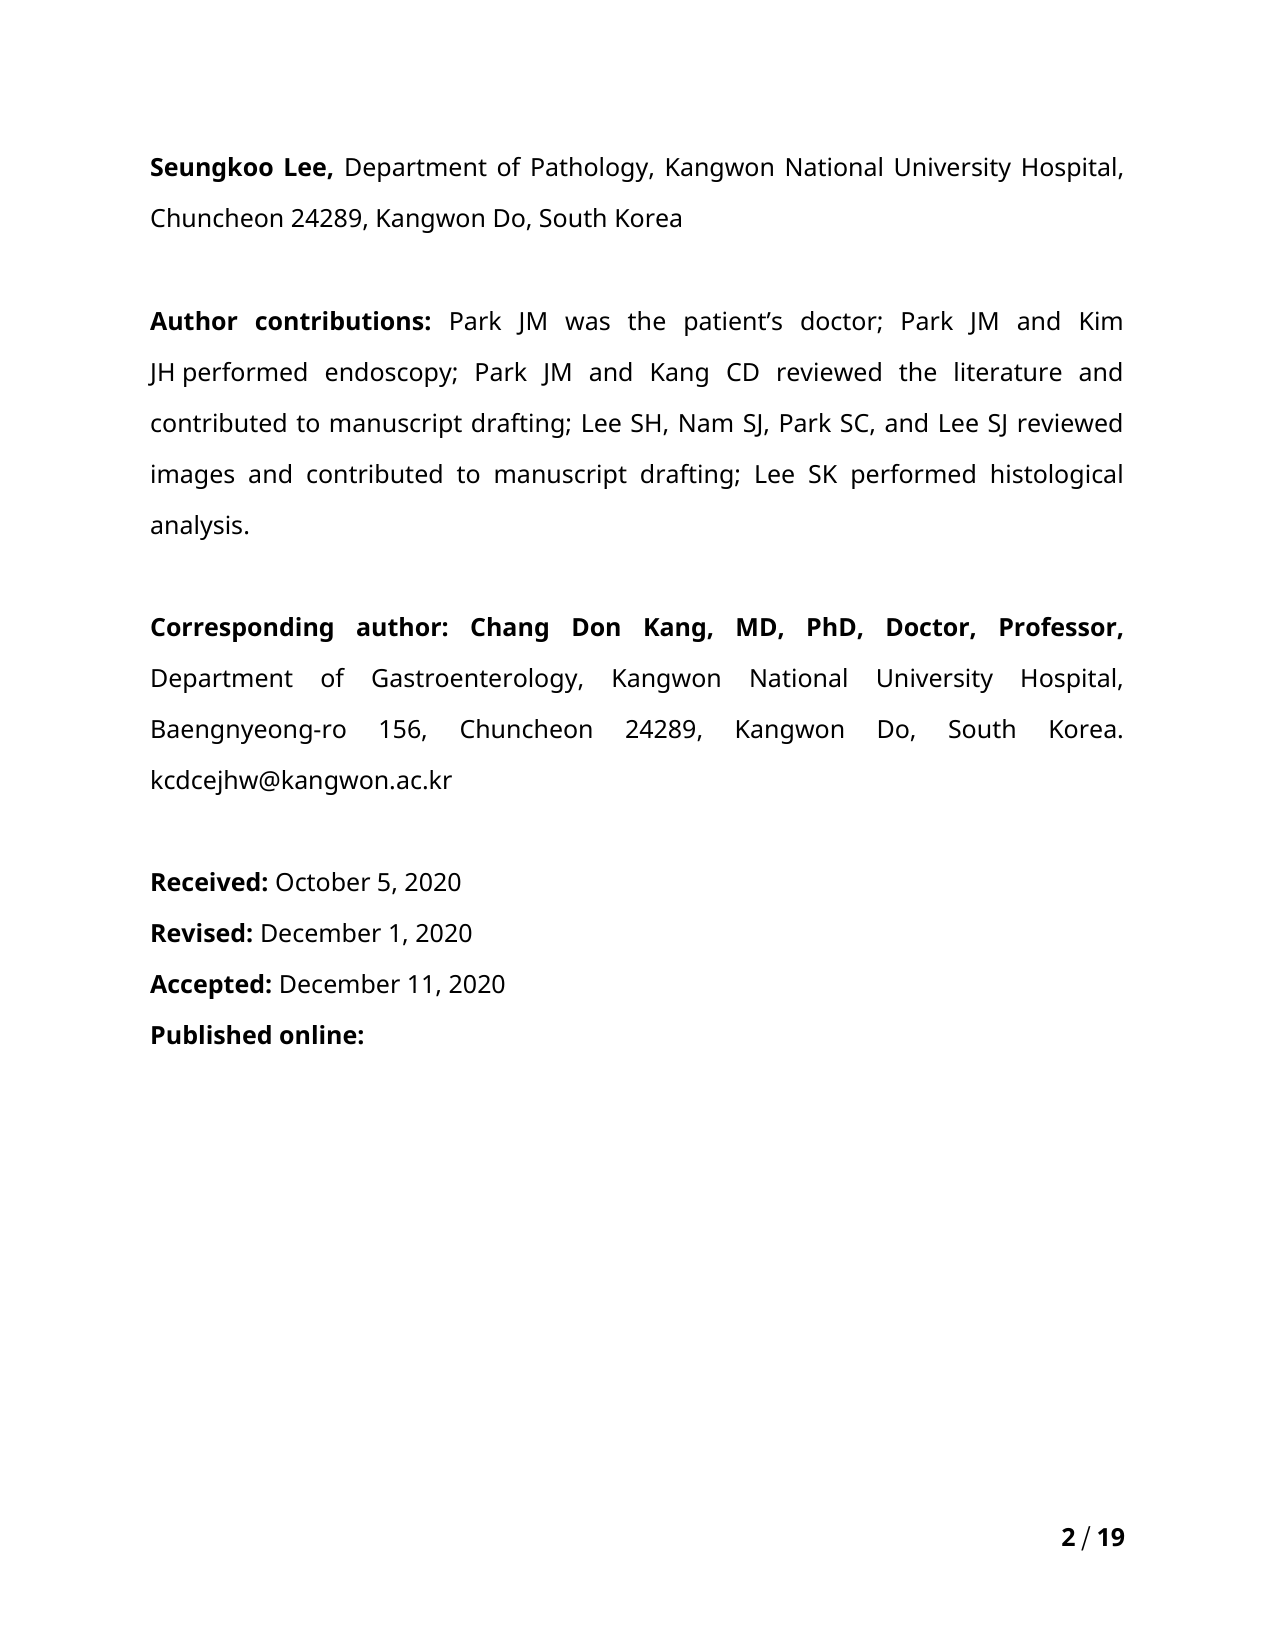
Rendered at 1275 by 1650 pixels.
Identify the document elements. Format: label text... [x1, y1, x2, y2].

text Published online: [150, 1018, 1125, 1052]
text Author contributions: Park JM was the patient’s doctor; Park JM and Kim JH performed endoscopy; Park JM and Kang CD reviewed the literature and contributed to manuscript drafting; Lee SH, Nam SJ, Park SC, and Lee SJ reviewed images and contributed to manuscript drafting; Lee SK performed histological analysis. [150, 303, 1125, 541]
text Received: October 5, 2020 [150, 864, 1125, 899]
text Accepted: December 11, 2020 [150, 967, 1125, 1001]
text Corresponding author: Chang Don Kang, MD, PhD, Doctor, Professor, Department of Gastroenterology, Kangwon National University Hospital, Baengnyeong-ro 156, Chuncheon 24289, Kangwon Do, South Korea. kcdcejhw@kangwon.ac.kr [150, 609, 1125, 797]
text Revised: December 1, 2020 [150, 916, 1125, 950]
text Seungkoo Lee, Department of Pathology, Kangwon National University Hospital, Chuncheon 24289, Kangwon Do, South Korea [150, 150, 1125, 235]
